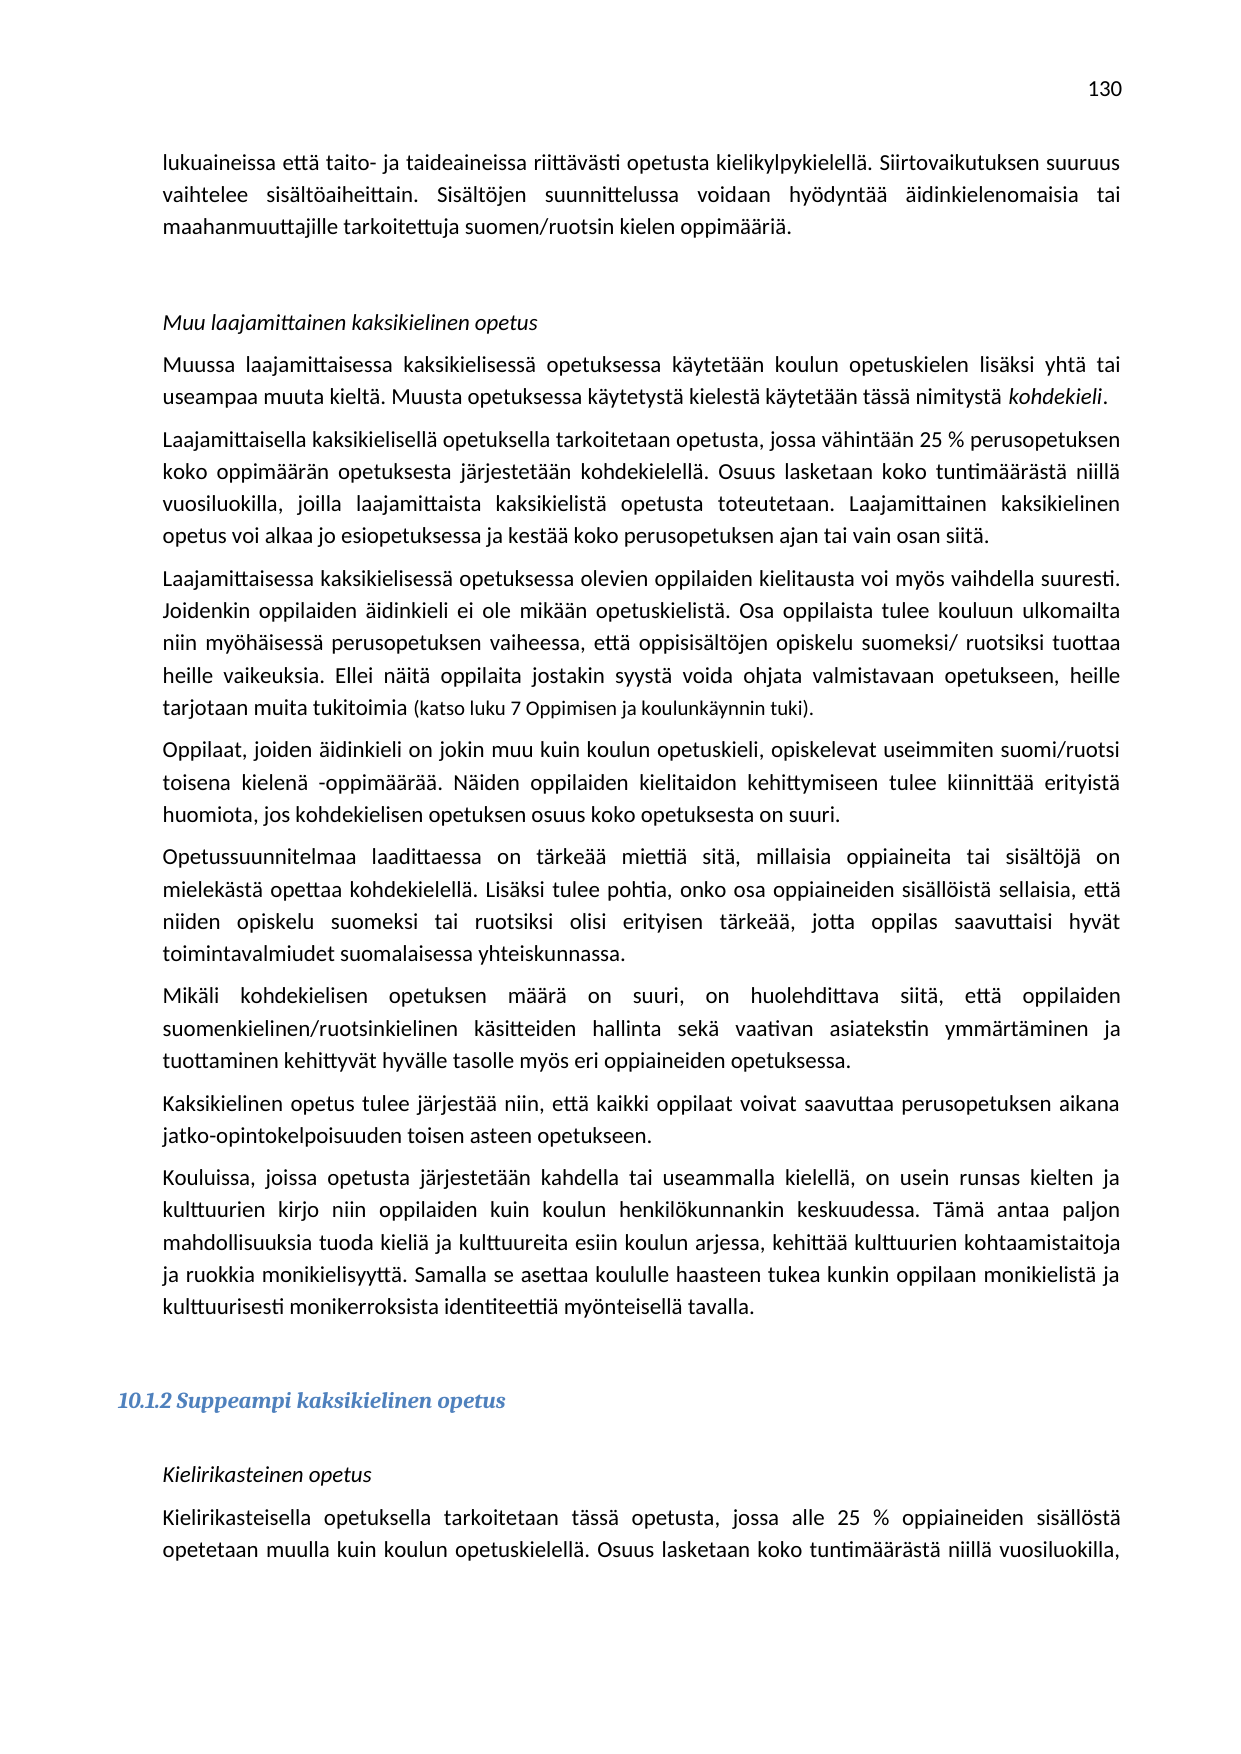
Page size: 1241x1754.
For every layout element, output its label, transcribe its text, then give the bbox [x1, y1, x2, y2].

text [162, 1503, 1122, 1563]
text Oppilaat, joiden äidinkieli on jokin muu kuin koulun opetuskieli, opiskelevat useimmiten suomi/ruotsi toisena kielenä -oppimäärää. Näiden oppilaiden kielitaidon kehittymiseen tulee kiinnittää erityistä huomiota, jos kohdekielisen opetuksen osuus koko opetuksesta on suuri. [162, 736, 1122, 828]
text Muu laajamittainen kaksikielinen opetus [118, 308, 1122, 336]
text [162, 148, 1122, 240]
text Opetussuunnitelmaa laadittaessa on tärkeää miettiä sitä, millaisia oppiaineita tai sisältöjä on mielekästä opettaa kohdekielellä. Lisäksi tulee pohtia, onko osa oppiaineiden sisällöistä sellaisia, että niiden opiskelu suomeksi tai ruotsiksi olisi erityisen tärkeää, jotta oppilas saavuttaisi hyvät toimintavalmiudet suomalaisessa yhteiskunnassa. [162, 842, 1122, 967]
text Laajamittaisessa kaksikielisessä opetuksessa olevien oppilaiden kielitausta voi myös vaihdella suuresti. Joidenkin oppilaiden äidinkieli ei ole mikään opetuskielistä. Osa oppilaista tulee kouluun ulkomailta niin myöhäisessä perusopetuksen vaiheessa, että oppisisältöjen opiskelu suomeksi/ ruotsiksi tuottaa heille vaikeuksia. Ellei näitä oppilaita jostakin syystä voida ohjata valmistavaan opetukseen, heille tarjotaan muita tukitoimia (katso luku 7 Oppimisen ja koulunkäynnin tuki). [162, 564, 1122, 721]
text Mikäli kohdekielisen opetuksen määrä on suuri, on huolehdittava siitä, että oppilaiden suomenkielinen/ruotsinkielinen käsitteiden hallinta sekä vaativan asiatekstin ymmärtäminen ja tuottaminen kehittyvät hyvälle tasolle myös eri oppiaineiden opetuksessa. [162, 982, 1122, 1074]
text Kouluissa, joissa opetusta järjestetään kahdella tai useammalla kielellä, on usein runsas kielten ja kulttuurien kirjo niin oppilaiden kuin koulun henkilökunnankin keskuudessa. Tämä antaa paljon mahdollisuuksia tuoda kieliä ja kulttuureita esiin koulun arjessa, kehittää kulttuurien kohtaamistaitoja ja ruokkia monikielisyyttä. Samalla se asettaa koululle haasteen tukea kunkin oppilaan monikielistä ja kulttuurisesti monikerroksista identiteettiä myönteisellä tavalla. [162, 1163, 1122, 1320]
text Laajamittaisella kaksikielisellä opetuksella tarkoitetaan opetusta, jossa vähintään 25 % perusopetuksen koko oppimäärän opetuksesta järjestetään kohdekielellä. Osuus lasketaan koko tuntimäärästä niillä vuosiluokilla, joilla laajamittaista kaksikielistä opetusta toteutetaan. Laajamittainen kaksikielinen opetus voi alkaa jo esiopetuksessa ja kestää koko perusopetuksen ajan tai vain osan siitä. [162, 425, 1122, 549]
text Kaksikielinen opetus tulee järjestää niin, että kaikki oppilaat voivat saavuttaa perusopetuksen aikana jatko-opintokelpoisuuden toisen asteen opetukseen. [162, 1089, 1122, 1149]
text Muussa laajamittaisessa kaksikielisessä opetuksessa käytetään koulun opetuskielen lisäksi yhtä tai useampaa muuta kieltä. Muusta opetuksessa käytetystä kielestä käytetään tässä nimitystä kohdekieli. [162, 350, 1122, 410]
text Kielirikasteinen opetus [162, 1428, 1122, 1489]
subtitle 10.1.2 Suppeampi kaksikielinen opetus [118, 1388, 1122, 1414]
